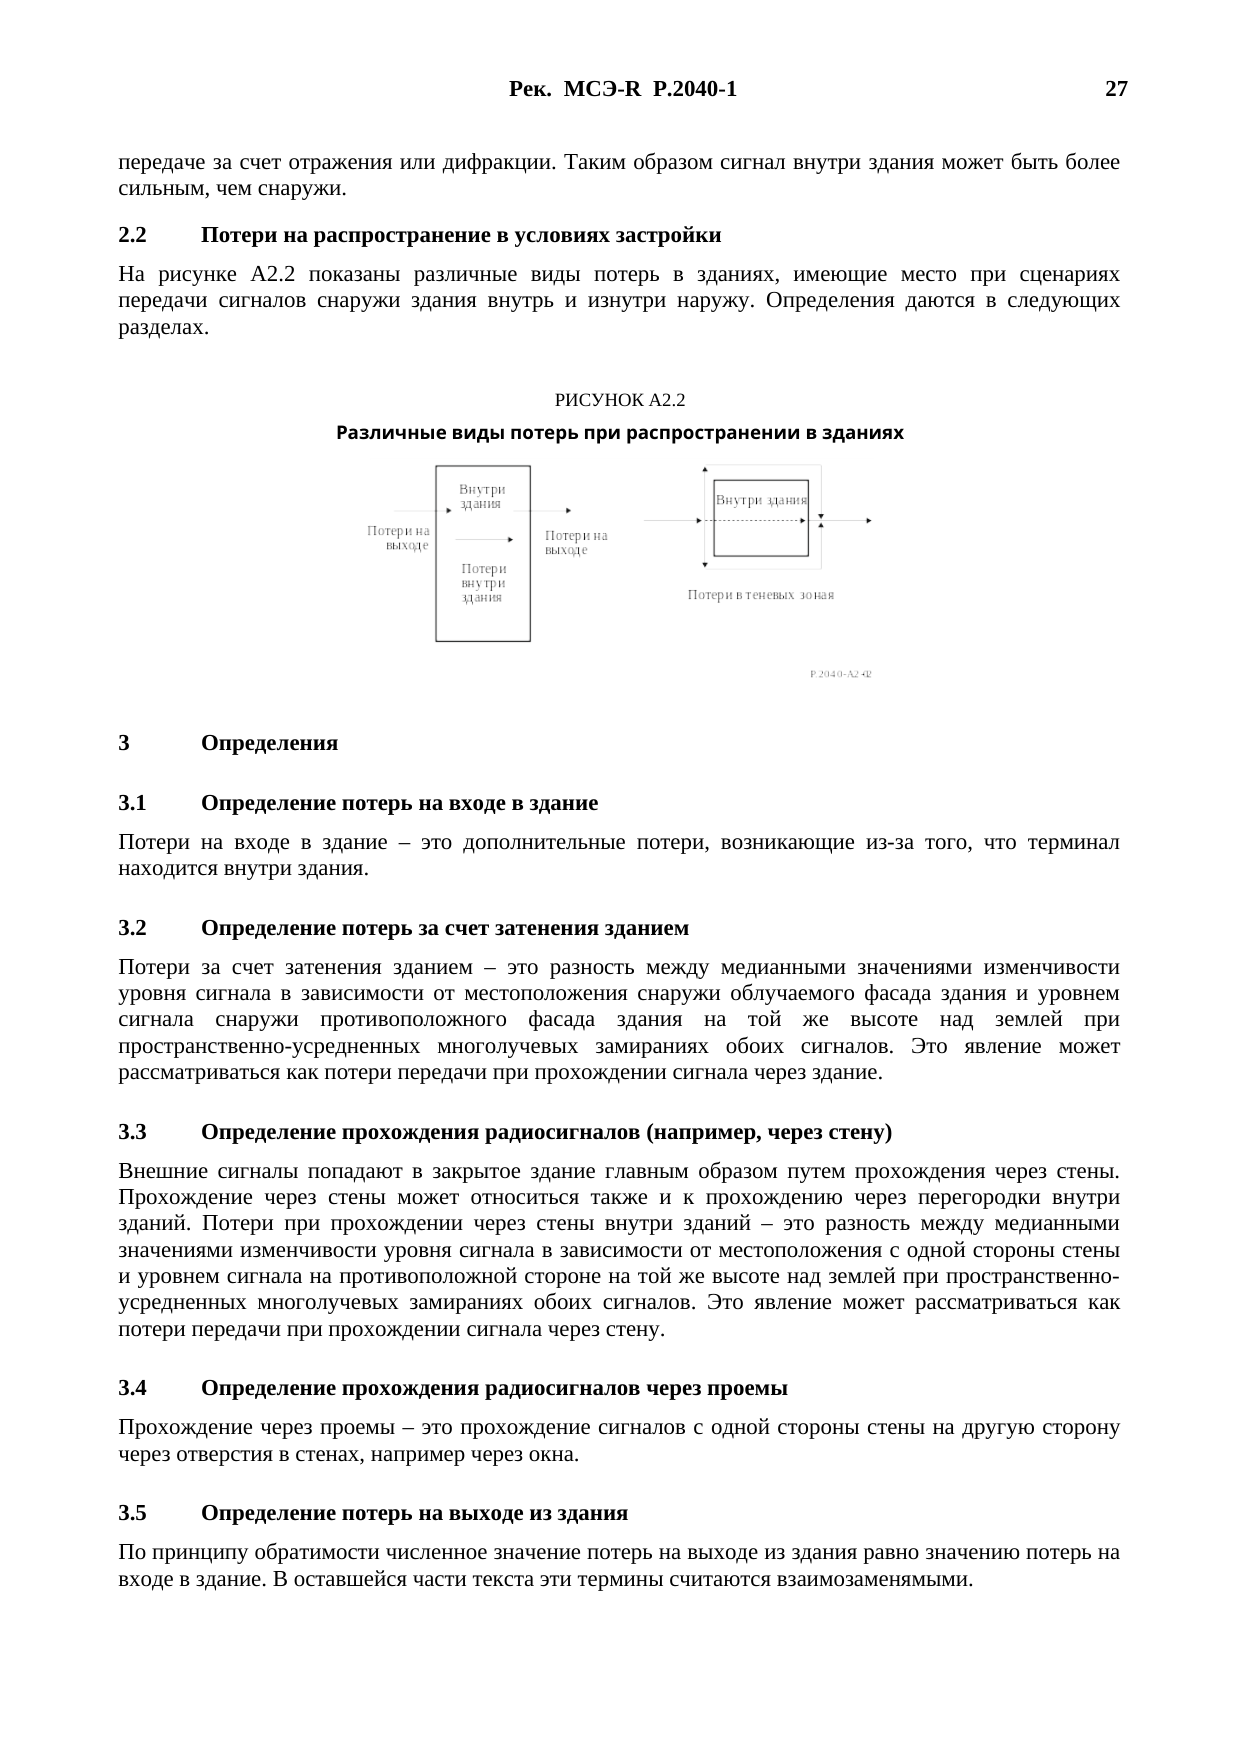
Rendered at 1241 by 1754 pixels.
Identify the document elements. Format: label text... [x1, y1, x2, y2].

subtitle 3.5 Определение потерь на выходе из здания [118, 1499, 1122, 1526]
text Внешние сигналы попадают в закрытое здание главным образом путем прохождения через стены. Прохождение через стены может относиться также и к прохождению через перегородки внутри зданий. Потери при прохождении через стены внутри зданий – это разность между медианными значениями изменчивости уровня сигнала в зависимости от местоположения с одной стороны стены и уровнем сигнала на противоположной стороне на той же высоте над землей при пространственно-усредненных многолучевых замираниях обоих сигналов. Это явление может рассматриваться как потери передачи при прохождении сигнала через стену. [118, 1157, 1122, 1341]
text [118, 148, 1122, 200]
subtitle 3.1 Определение потерь на входе в здание [118, 789, 1122, 815]
subtitle 3.3 Определение прохождения радиосигналов (например, через стену) [118, 1118, 1122, 1144]
text Рисунок A2.2 [118, 389, 1122, 411]
text Прохождение через проемы – это прохождение сигналов с одной стороны стены на другую сторону через отверстия в стенах, например через окна. [118, 1413, 1122, 1466]
text Потери за счет затенения зданием – это разность между медианными значениями изменчивости уровня сигнала в зависимости от местоположения снаружи облучаемого фасада здания и уровнем сигнала снаружи противоположного фасада здания на той же высоте над землей при пространственно-усредненных многолучевых замираниях обоих сигналов. Это явление может рассматриваться как потери передачи при прохождении сигнала через здание. [118, 953, 1122, 1084]
title Различные виды потерь при распространении в зданиях [118, 419, 1122, 444]
subtitle 3.4 Определение прохождения радиосигналов через проемы [118, 1374, 1122, 1401]
text Потери на входе в здание – это дополнительные потери, возникающие из-за того, что терминал находится внутри здания. [118, 828, 1122, 881]
subtitle 2.2 Потери на распространение в условиях застройки [118, 221, 1122, 248]
text На рисунке A2.2 показаны различные виды потерь в зданиях, имеющие место при сценариях передачи сигналов снаружи здания внутрь и изнутри наружу. Определения даются в следующих разделах. [118, 260, 1122, 339]
subtitle 3 Определения [118, 729, 1122, 756]
text По принципу обратимости численное значение потерь на выходе из здания равно значению потерь на входе в здание. В оставшейся части текста эти термины считаются взаимозаменямыми. [118, 1538, 1122, 1591]
subtitle 3.2 Определение потерь за счет затенения зданием [118, 914, 1122, 940]
